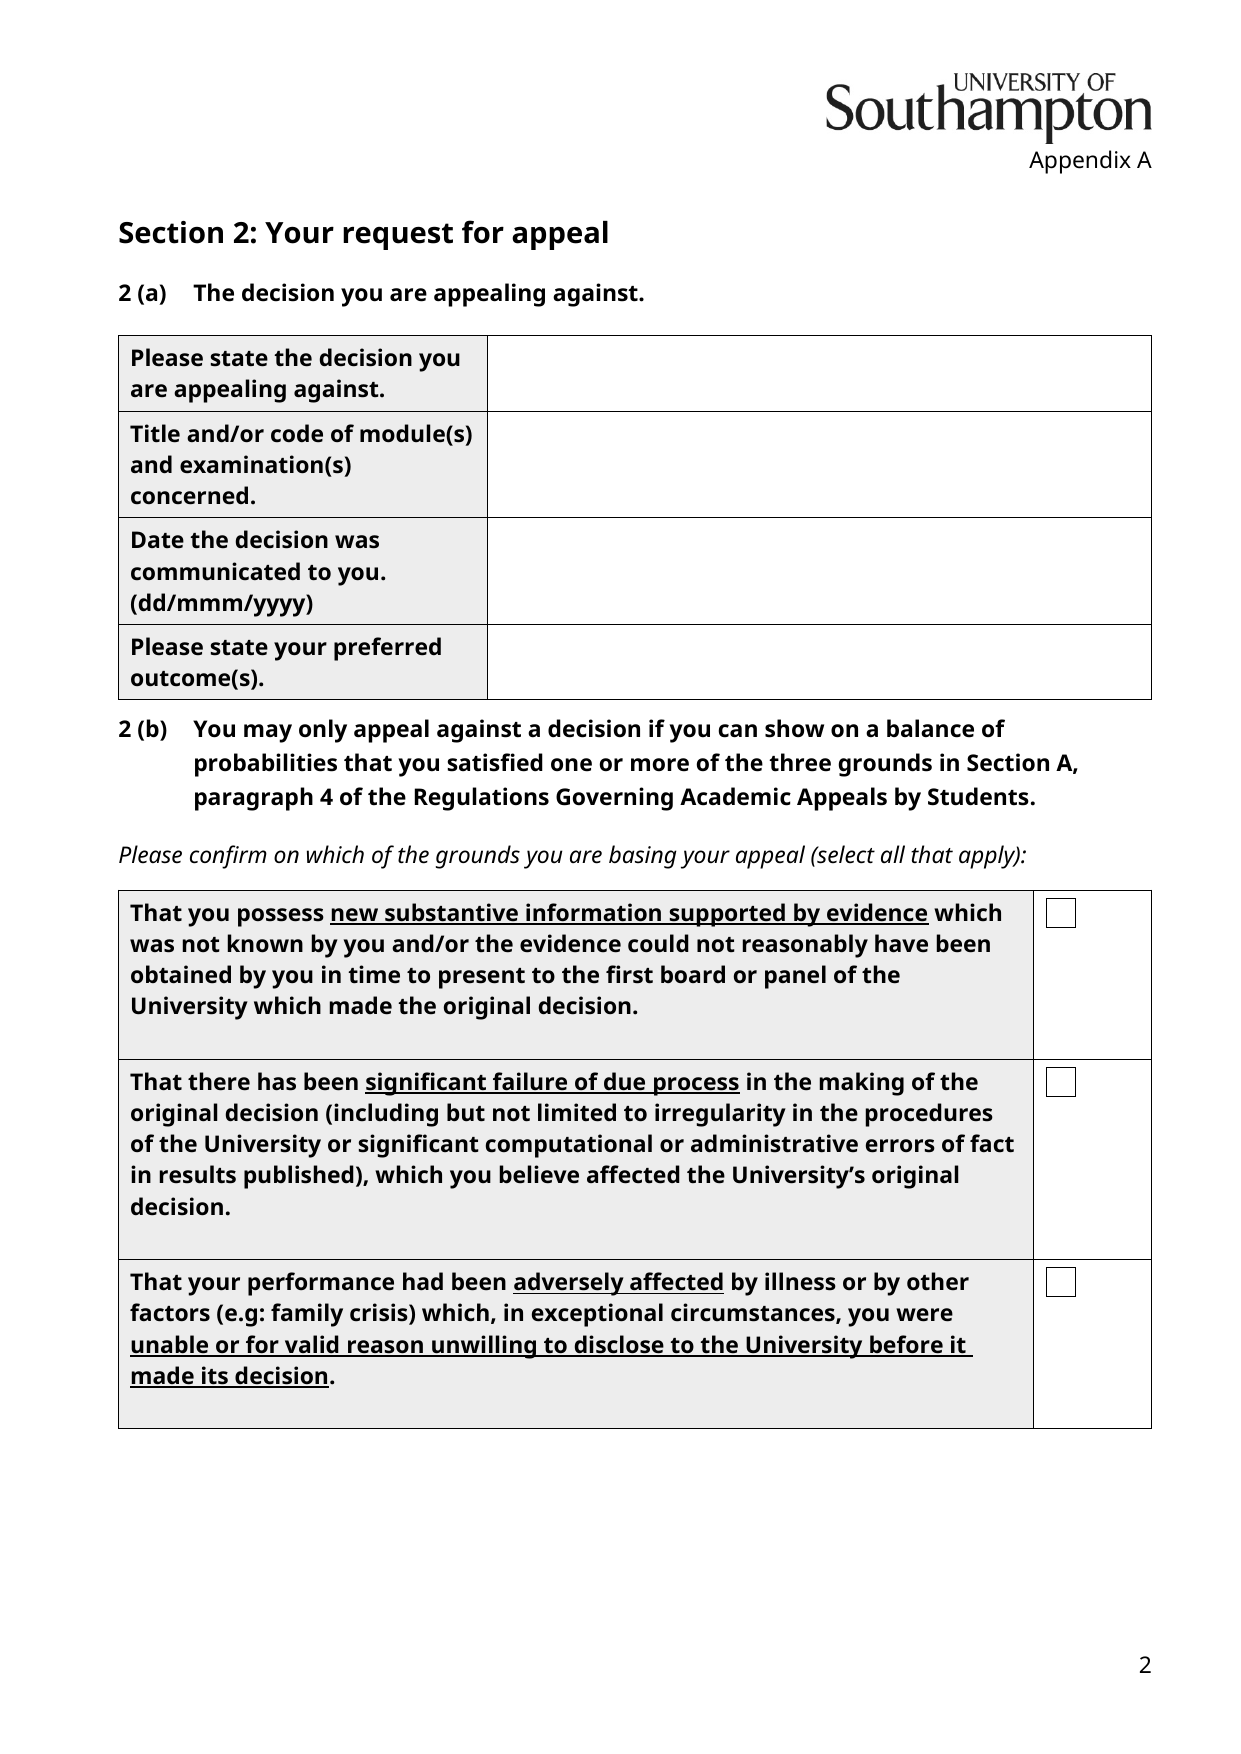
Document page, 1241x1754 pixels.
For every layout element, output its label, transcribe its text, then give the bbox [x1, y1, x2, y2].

table_cell [488, 625, 1151, 699]
table_cell Please state your preferred outcome(s). [119, 625, 487, 699]
table_cell [488, 518, 1151, 624]
picture [826, 73, 1152, 144]
table_cell [488, 412, 1151, 517]
table_cell Title and/or code of module(s) and examination(s) concerned. [119, 412, 487, 517]
text Please confirm on which of the grounds you are basing your appeal (select all that apply): [118, 839, 1152, 870]
subtitle 2 (a) The decision you are appealing against. [118, 276, 1152, 308]
table_header [1034, 891, 1151, 1059]
table_header Please state the decision you are appealing against. [119, 336, 487, 411]
subtitle Section 2: Your request for appeal [118, 213, 1152, 252]
table_cell [1034, 1260, 1151, 1428]
table_cell [1034, 1060, 1151, 1259]
table_header [488, 336, 1151, 411]
table_cell Date the decision was communicated to you. (dd/mmm/yyyy) [119, 518, 487, 624]
table_cell That there has been significant failure of due process in the making of the original decision (including but not limited to irregularity in the procedures of the University or significant computational or administrative errors of fact in results published), which you believe affected the University’s original decision. [119, 1060, 1033, 1259]
table_header That you possess new substantive information supported by evidence which was not known by you and/or the evidence could not reasonably have been obtained by you in time to present to the first board or panel of the University which made the original decision. [119, 891, 1033, 1059]
subtitle 2 (b) You may only appeal against a decision if you can show on a balance of probabilities that you satisfied one or more of the three grounds in Section A, paragraph 4 of the Regulations Governing Academic Appeals by Students. [118, 713, 1152, 812]
table_cell That your performance had been adversely affected by illness or by other factors (e.g: family crisis) which, in exceptional circumstances, you were unable or for valid reason unwilling to disclose to the University before it made its decision. [119, 1260, 1033, 1428]
